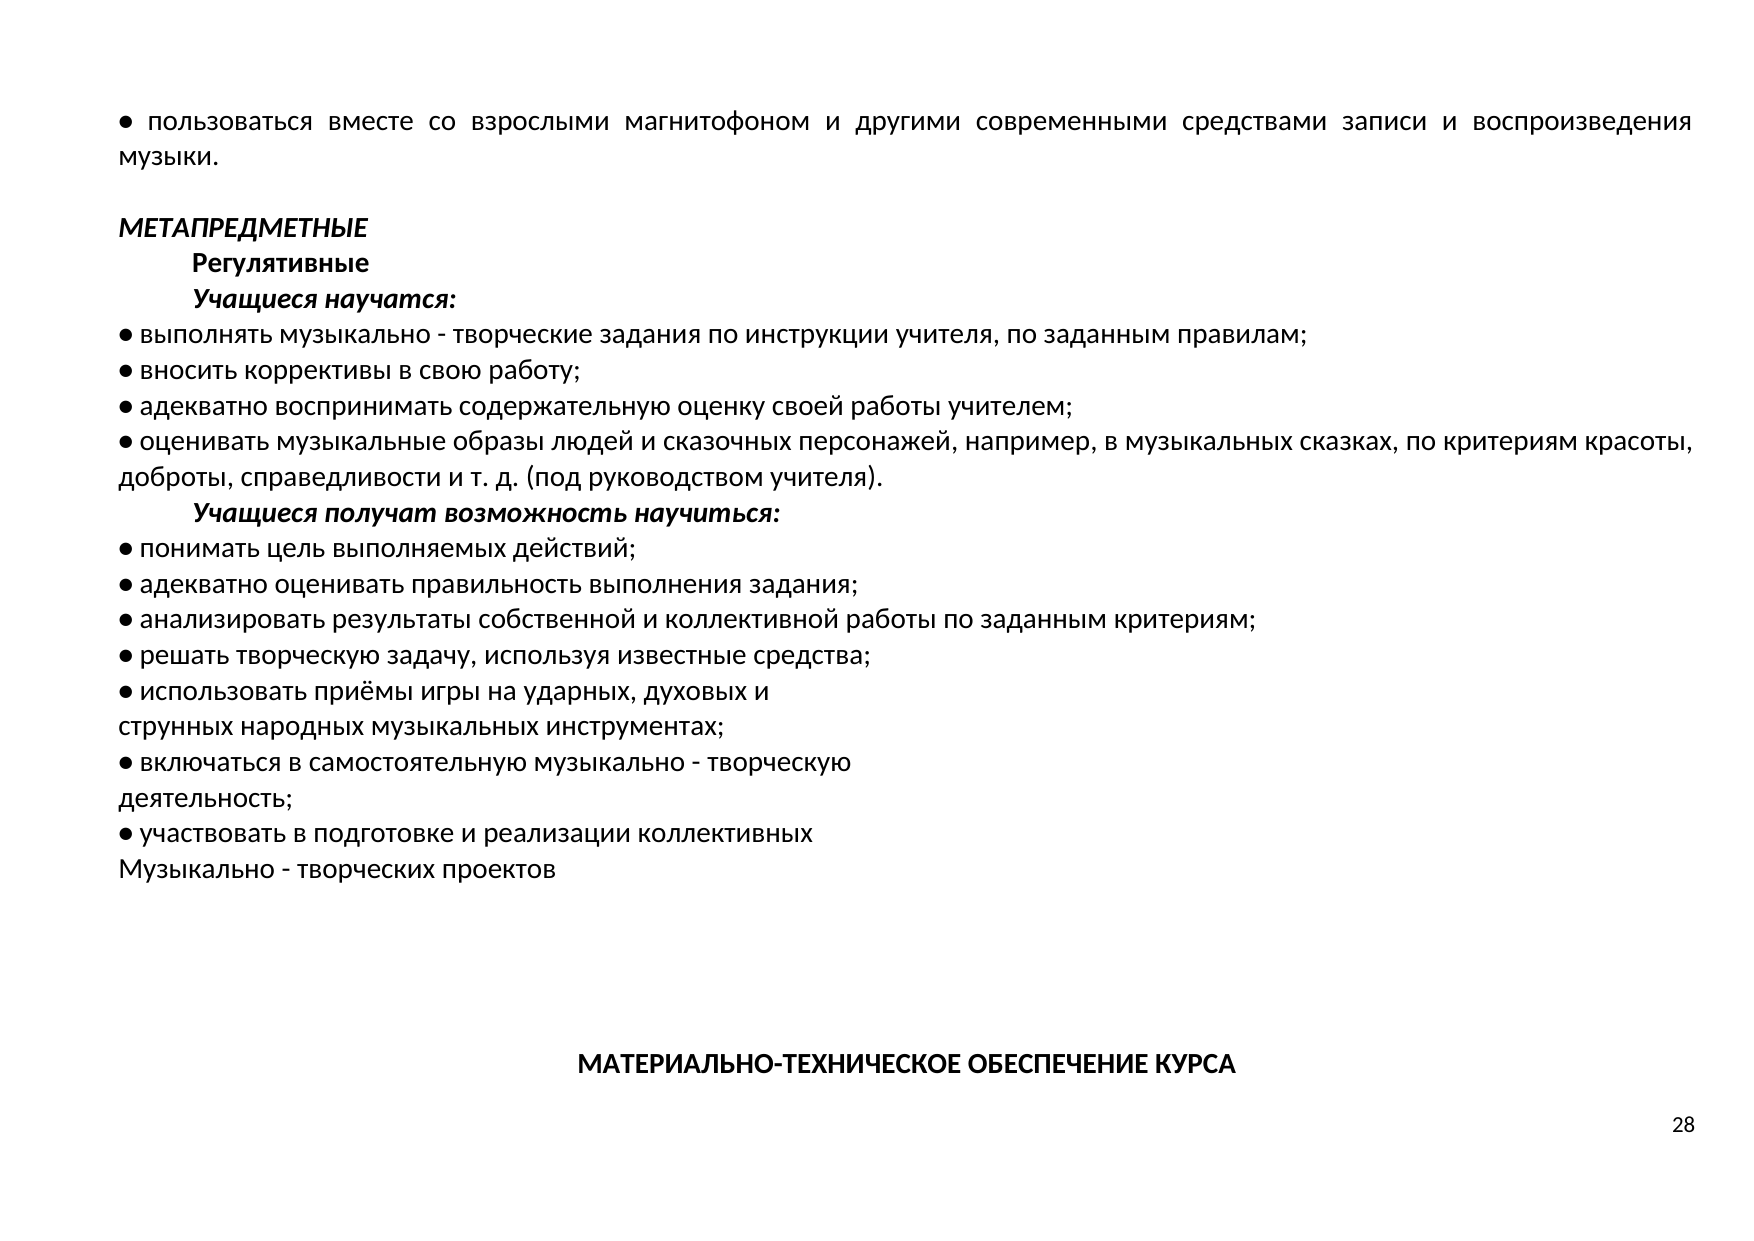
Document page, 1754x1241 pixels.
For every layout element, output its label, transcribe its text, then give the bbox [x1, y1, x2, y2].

text • участвовать в подготовке и реализации коллективных [118, 814, 1695, 850]
text МАТЕРИАЛЬНО-ТЕХНИЧЕСКОЕ ОБЕСПЕЧЕНИЕ КУРСА [118, 1045, 1695, 1080]
text • анализировать результаты собственной и коллективной работы по заданным критериям; [118, 601, 1695, 636]
text МЕТАПРЕДМЕТНЫЕ [118, 209, 1695, 244]
text • вносить коррективы в свою работу; [118, 351, 1695, 387]
text • понимать цель выполняемых действий; [118, 529, 1695, 565]
text • решать творческую задачу, используя известные средства; [118, 636, 1695, 672]
text Учащиеся научатся: [118, 280, 1695, 316]
text Регулятивные [118, 244, 1695, 280]
text Учащиеся получат возможность научиться: [118, 494, 1695, 529]
text Музыкально - творческих проектов [118, 850, 1695, 886]
text • выполнять музыкально - творческие задания по инструкции учителя, по заданным правилам; [118, 316, 1695, 351]
text струнных народных музыкальных инструментах; [118, 707, 1695, 743]
text деятельность; [118, 779, 1695, 814]
text • адекватно воспринимать содержательную оценку своей работы учителем; [118, 387, 1695, 422]
text • использовать приёмы игры на ударных, духовых и [118, 672, 1695, 707]
text • оценивать музыкальные образы людей и сказочных персонажей, например, в музыкальных сказках, по критериям красоты, доброты, справедливости и т. д. (под руководством учителя). [118, 422, 1695, 494]
text • пользоваться вместе со взрослыми магнитофоном и другими современными средствами записи и воспроизведения музыки. [118, 102, 1695, 173]
text • адекватно оценивать правильность выполнения задания; [118, 565, 1695, 601]
text • включаться в самостоятельную музыкально - творческую [118, 743, 1695, 779]
